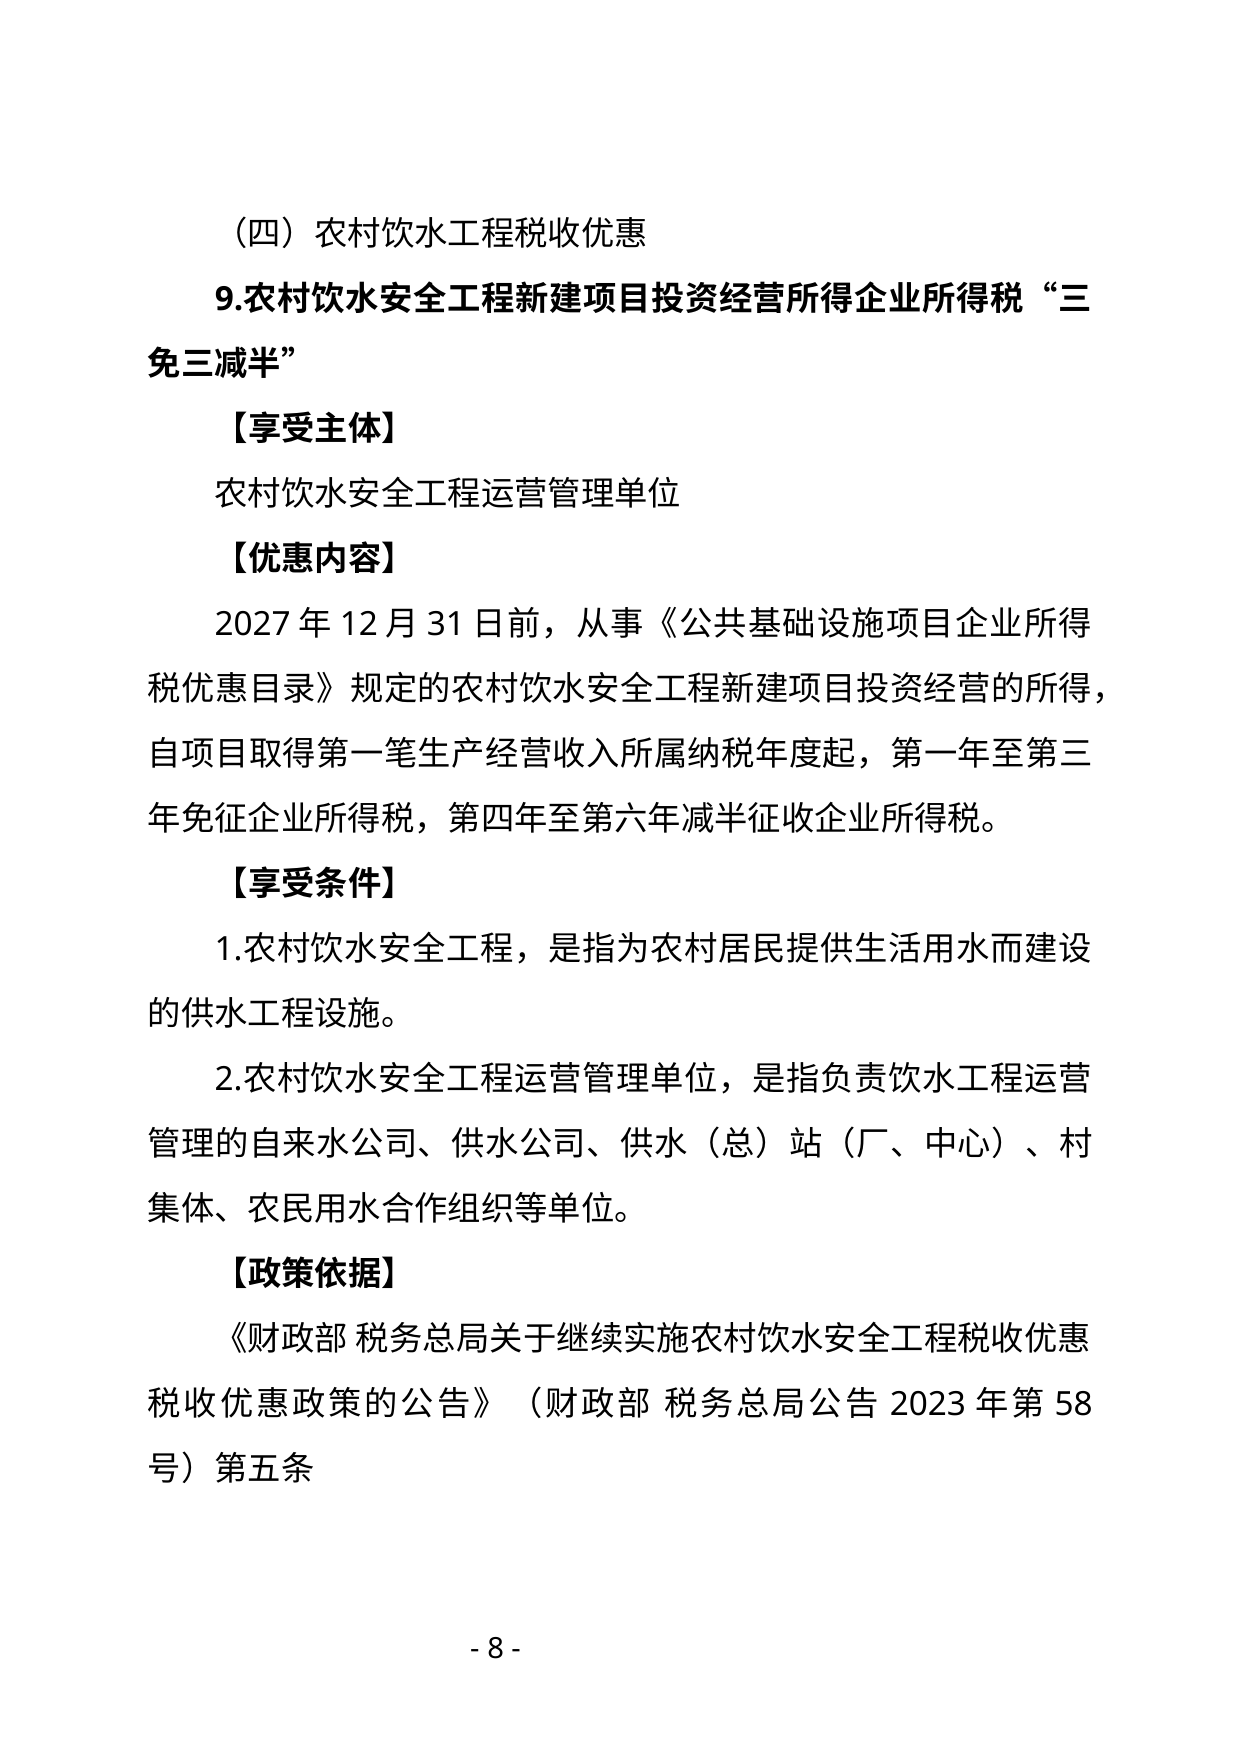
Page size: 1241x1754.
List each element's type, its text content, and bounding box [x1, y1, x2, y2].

subtitle （四）农村饮水工程税收优惠 [148, 199, 1093, 264]
list 【优惠内容】 [148, 524, 1093, 589]
list 《财政部 税务总局关于继续实施农村饮水安全工程税收优惠税收优惠政策的公告》（财政部 税务总局公告2023年第58号）第五条 [148, 1304, 1093, 1499]
list 【享受主体】 [148, 394, 1093, 459]
list 农村饮水安全工程运营管理单位 [148, 459, 1093, 524]
list 【政策依据】 [148, 1239, 1093, 1304]
list 【享受条件】 [148, 849, 1093, 914]
subtitle 9.农村饮水安全工程新建项目投资经营所得企业所得税“三免三减半” [148, 264, 1093, 394]
list 2.农村饮水安全工程运营管理单位，是指负责饮水工程运营管理的自来水公司、供水公司、供水（总）站（厂、中心）、村集体、农民用水合作组织等单位。 [148, 1044, 1093, 1239]
list 1.农村饮水安全工程，是指为农村居民提供生活用水而建设的供水工程设施。 [148, 914, 1093, 1044]
list 2027年12月31日前，从事《公共基础设施项目企业所得税优惠目录》规定的农村饮水安全工程新建项目投资经营的所得，自项目取得第一笔生产经营收入所属纳税年度起，第一年至第三年免征企业所得税，第四年至第六年减半征收企业所得税。 [148, 589, 1093, 849]
